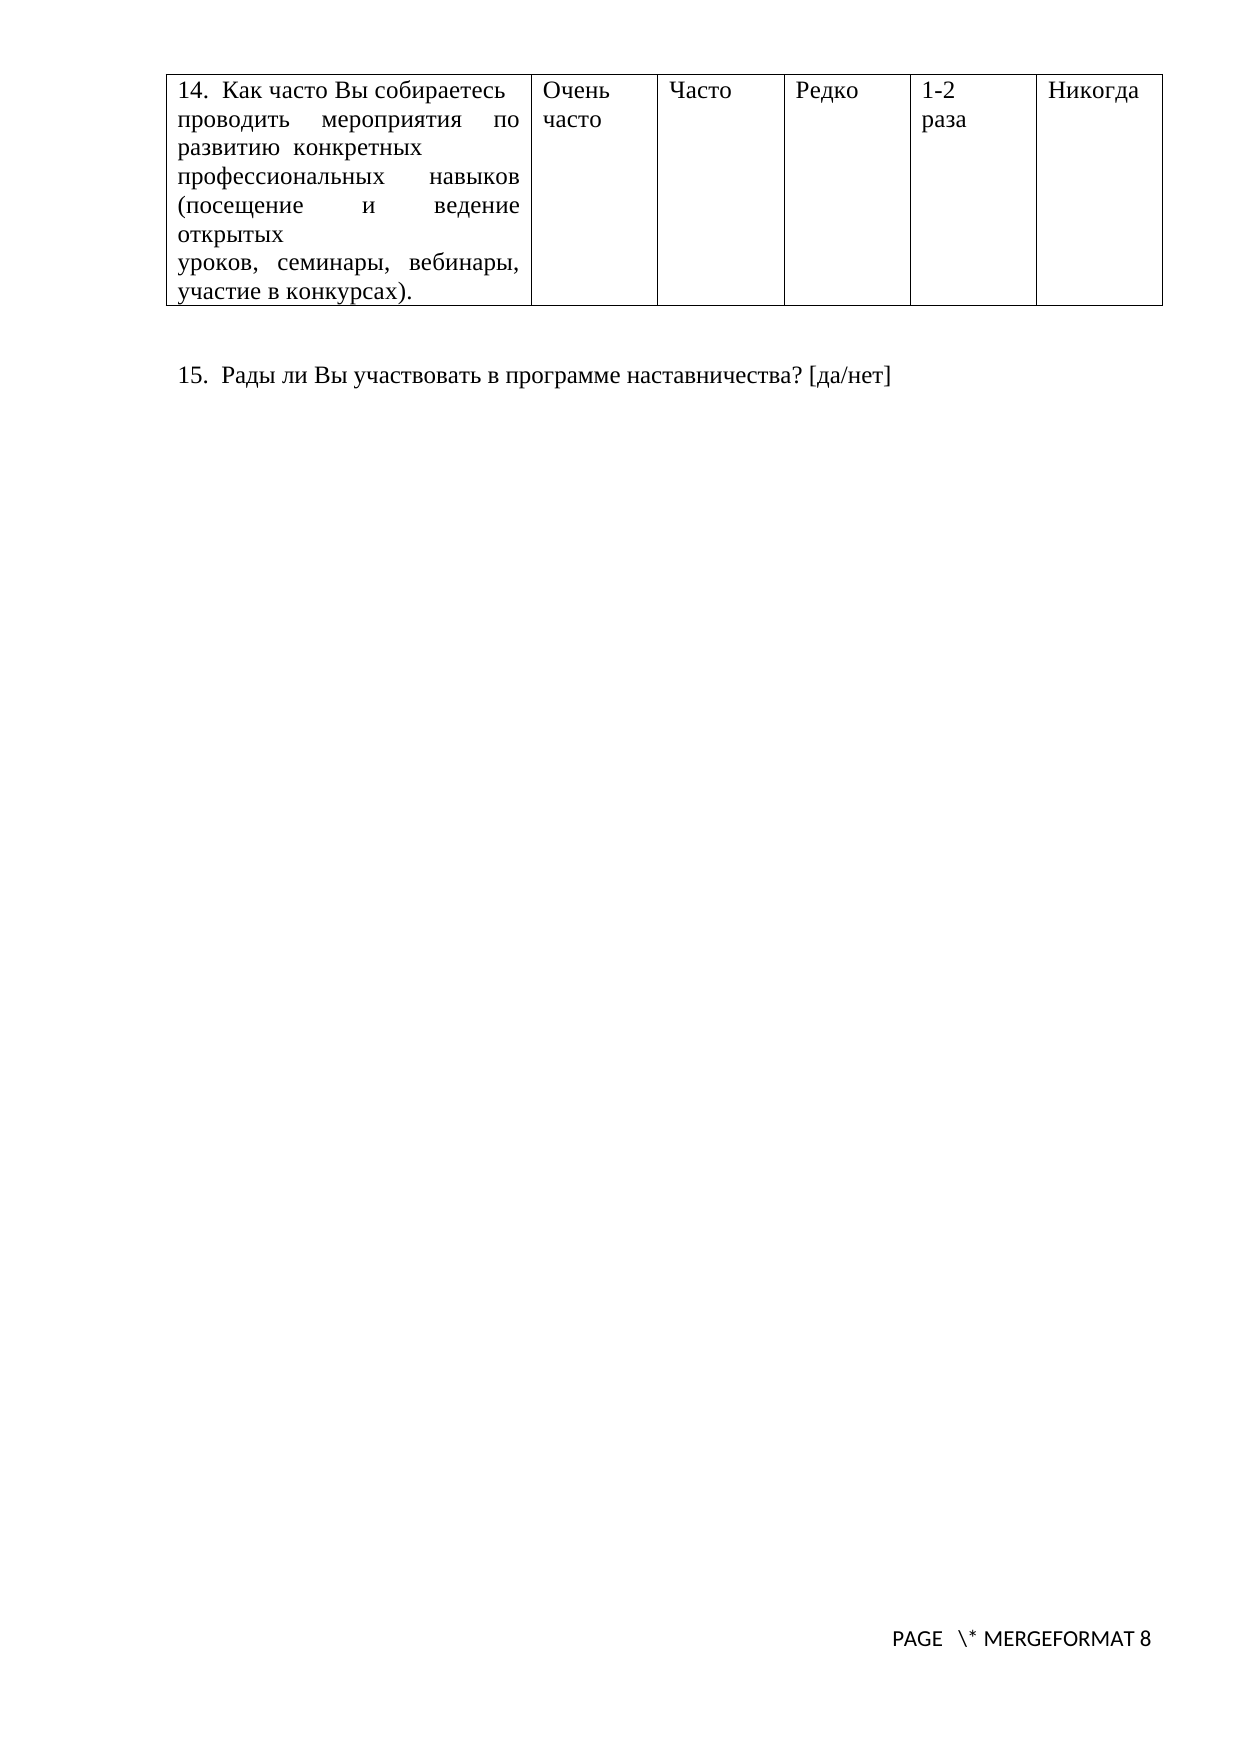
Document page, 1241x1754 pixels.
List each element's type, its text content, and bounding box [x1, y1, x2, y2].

table_header 1-2 раза [911, 75, 1036, 305]
table_header Очень часто [532, 75, 657, 305]
table_header 14. Как часто Вы собираетесь проводить мероприятия по развитию конкретных профессиональных навыков (посещение и ведение открытых уроков, семинары, вебинары, участие в конкурсах). [167, 75, 531, 305]
text 15. Рады ли Вы участвовать в программе наставничества? [да/нет] [177, 360, 1152, 388]
table_header Часто [658, 75, 784, 305]
table_header Никогда [1037, 75, 1162, 305]
table_header Редко [785, 75, 910, 305]
